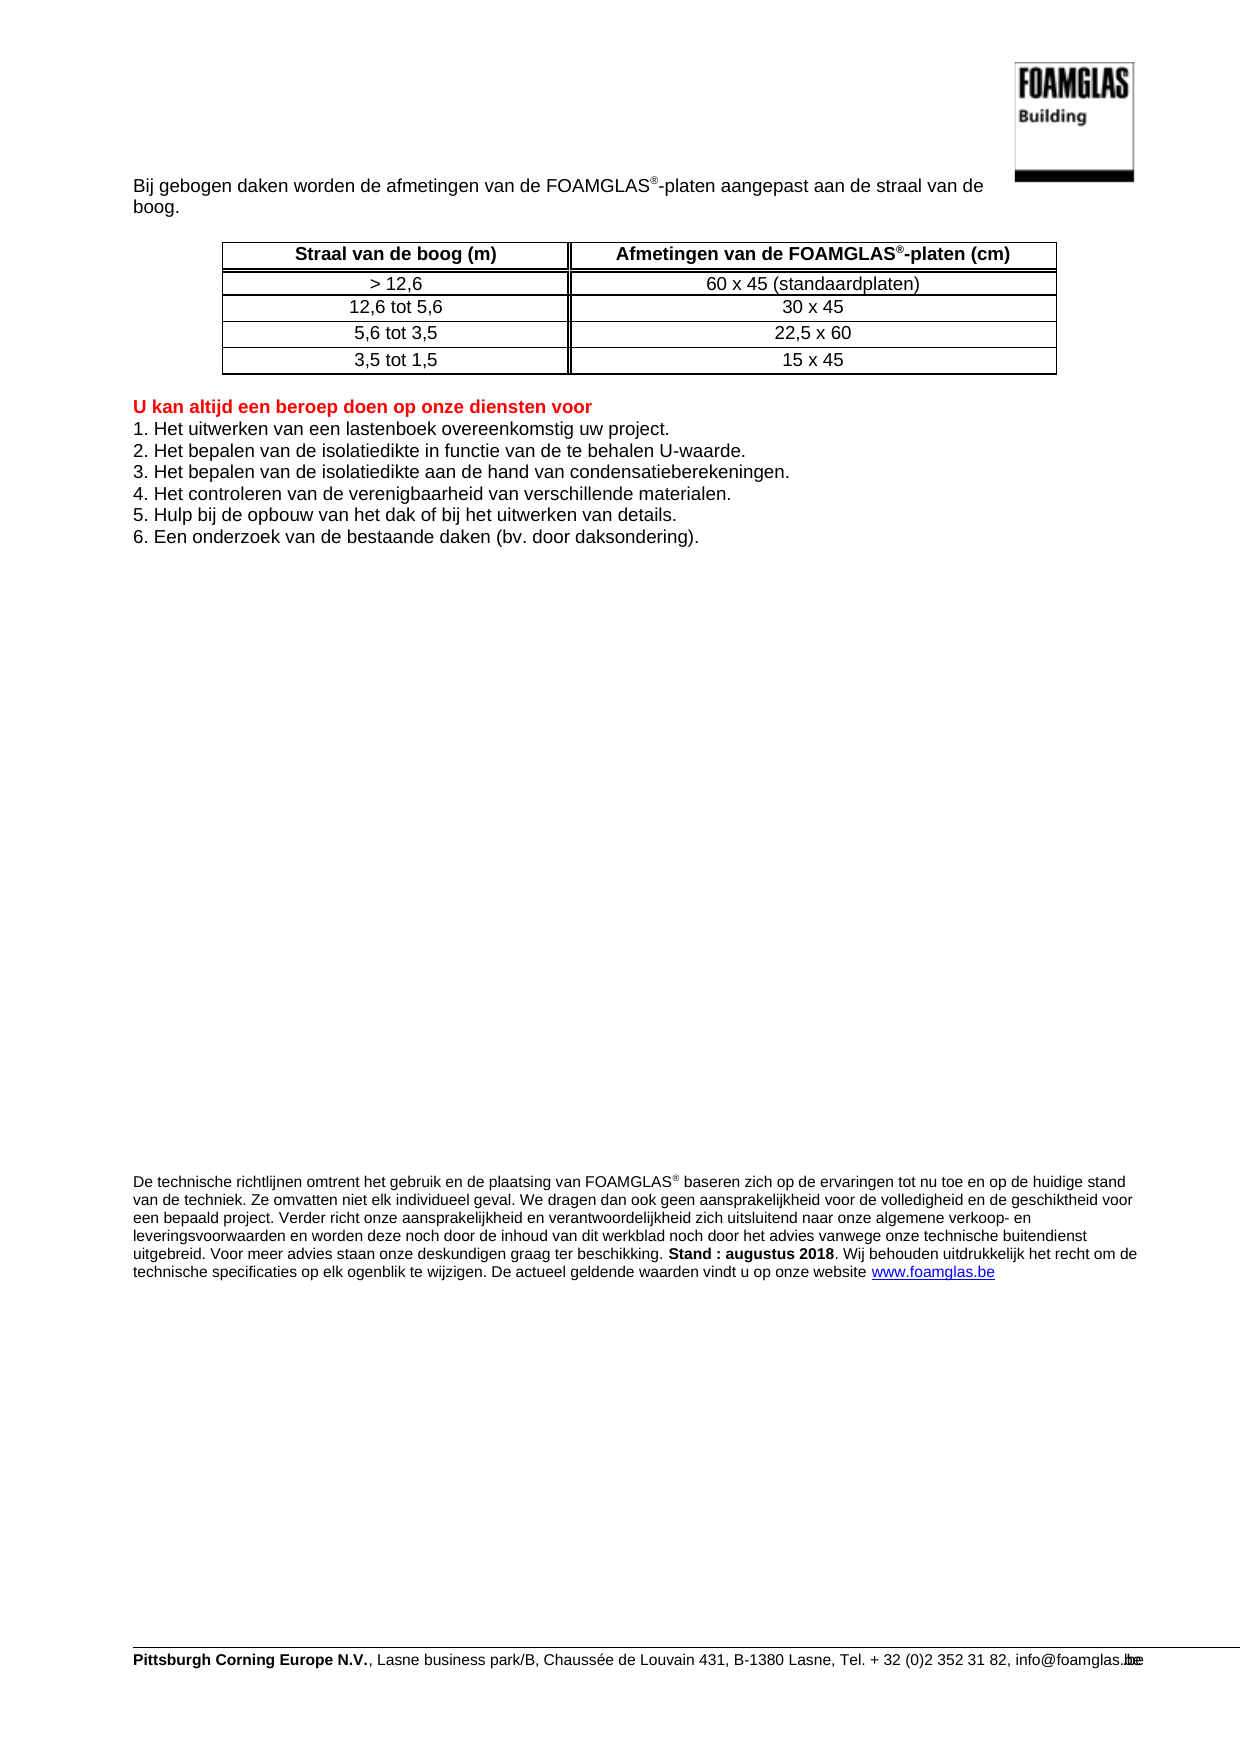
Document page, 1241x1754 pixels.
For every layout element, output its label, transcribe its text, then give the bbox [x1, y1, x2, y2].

table_cell 22, [572, 322, 1056, 347]
table_cell 15 x 45 [572, 348, 1056, 373]
picture [1014, 62, 1136, 174]
text 2. Het bepalen van de isolatiedikte in functie van de te behalen U-waarde. [133, 439, 1146, 461]
text 5. Hulp bij de opbouw van het dak of bij het uitwerken van details. [133, 504, 1146, 526]
text 6. Een onderzoek van de bestaande daken (bv. door daksondering). [133, 526, 1146, 547]
table_cell 3,5 tot 1,5 [223, 348, 567, 373]
text 1. Het uitwerken van een lastenboek overeenkomstig uw project. [133, 418, 1146, 439]
table_cell 60 x 45 (standaardplaten) [572, 273, 1056, 294]
text De technische richtlijnen omtrent het gebruik en de plaatsing van FOAMGLAS® baseren zich op de ervaringen tot nu toe en op de huidige stand van de techniek. Ze omvatten niet elk individueel geval. We dragen dan ook geen aansprakelijkheid voor de volledigheid en de geschiktheid voor een bepaald project. Verder richt onze aansprakelijkheid en verantwoordelijkheid zich uitsluitend naar onze algemene verkoop- en leveringsvoorwaarden en worden deze noch door de inhoud van dit werkblad noch door het advies vanwege onze technische buitendienst uitgebreid. Voor meer advies staan onze deskundigen graag ter beschikking. Stand : augustus 2018. Wij behouden uitdrukkelijk het recht om de technische specificaties op elk ogenblik te wijzigen. De actueel geldende waarden vindt u op onze website www.foamglas.be [133, 1173, 1146, 1281]
text Bij gebogen daken worden de afmetingen van de FOAMGLAS®-platen aangepast aan de straal van de boog. [133, 174, 1146, 218]
text U kan altijd een beroep doen op onze diensten voor [133, 396, 1146, 418]
table_cell 5,6 tot 3,5 [223, 322, 567, 347]
table_header Afmetingen van de FOAMGLAS®-platen (cm) [572, 243, 1056, 268]
table_header Straal van de boog (m) [223, 243, 567, 268]
text 4. Het controleren van de verenigbaarheid van verschillende materialen. [133, 483, 1146, 504]
table_cell > 12,6 [223, 273, 567, 294]
text 3. Het bepalen van de isolatiedikte aan de hand van condensatieberekeningen. [133, 461, 1146, 483]
table_cell 30 x 45 [572, 296, 1056, 321]
table_cell 12,6 tot 5,6 [223, 296, 567, 321]
